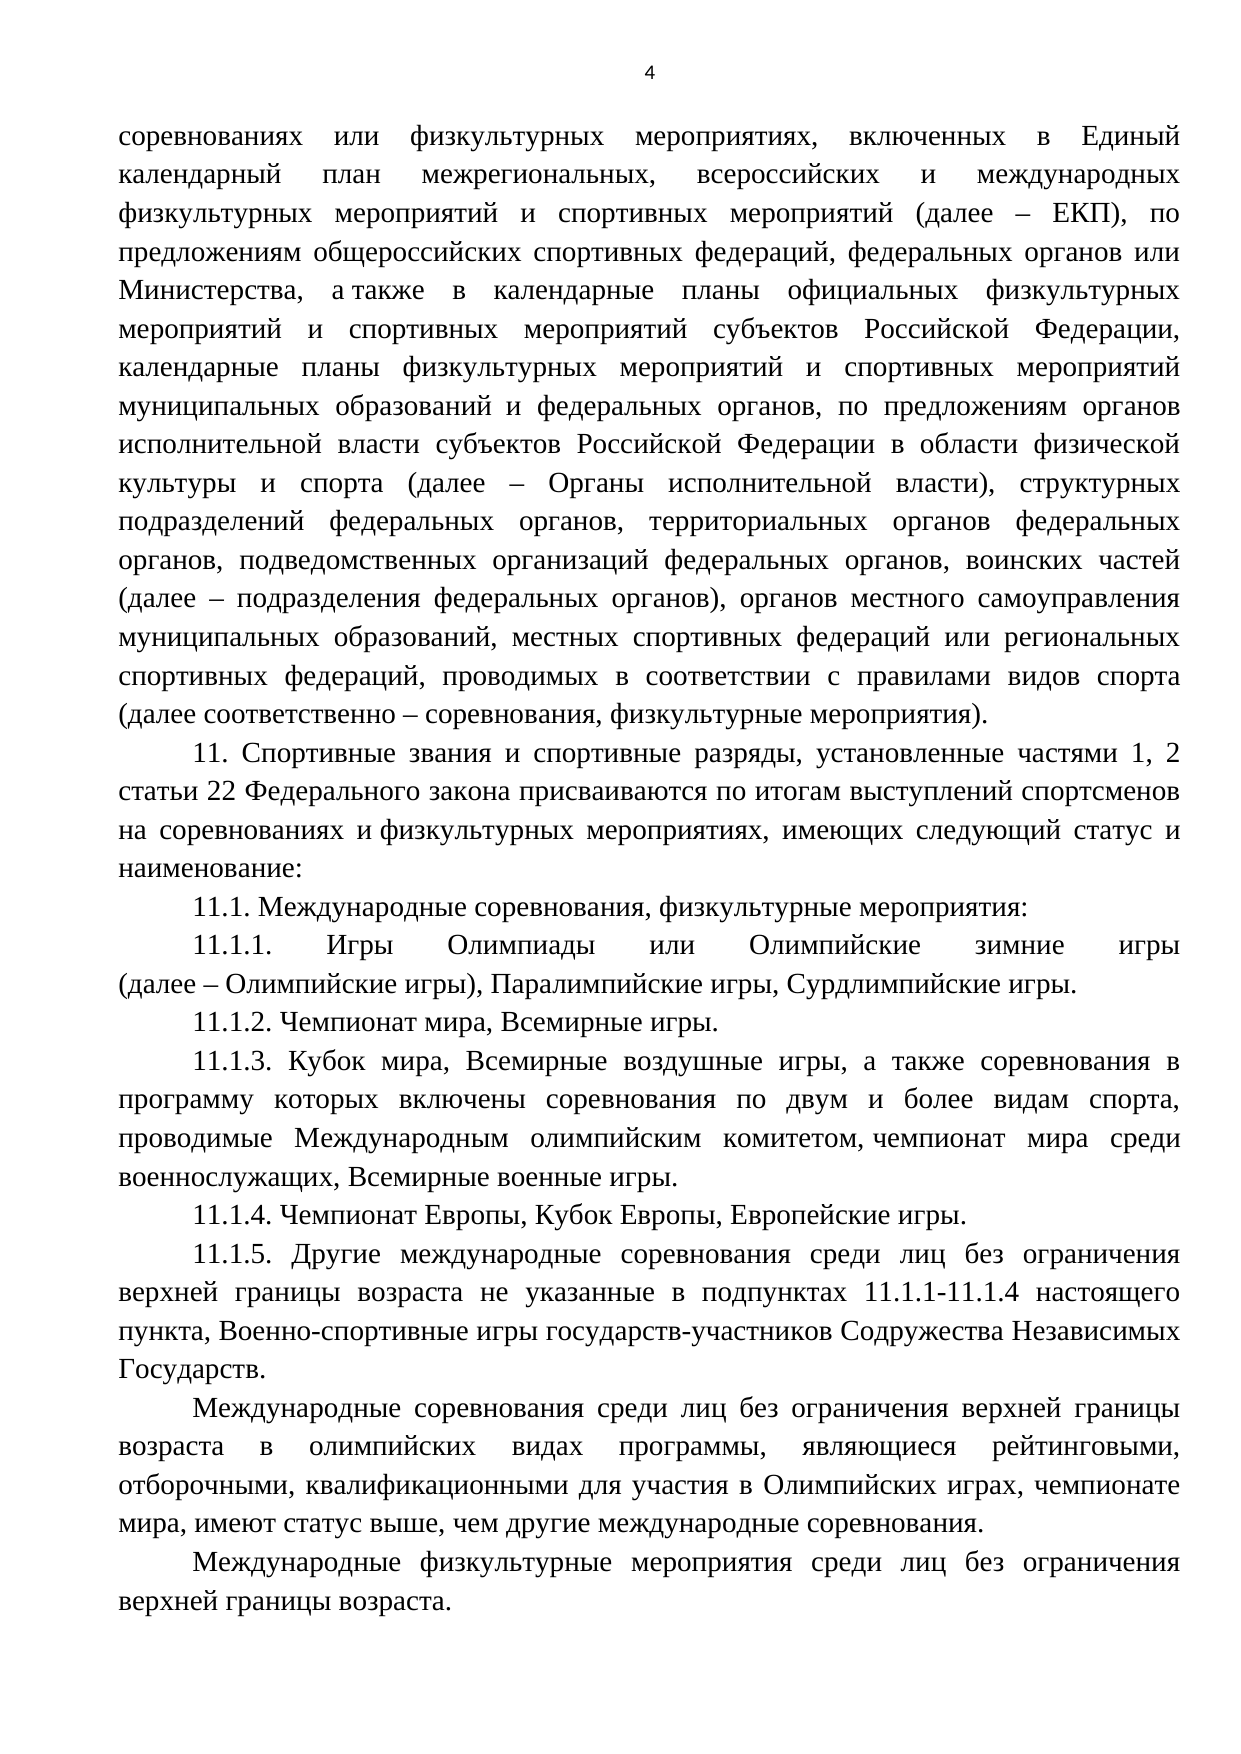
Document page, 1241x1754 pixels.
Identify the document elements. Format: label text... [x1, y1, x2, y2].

text 11. Спортивные звания и спортивные разряды, установленные частями 1, 2 статьи 22 Федерального закона присваиваются по итогам выступлений спортсменов на соревнованиях и физкультурных мероприятиях, имеющих следующий статус и наименование: [118, 735, 1181, 884]
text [118, 118, 1181, 730]
text 11.1.4. Чемпионат Европы, Кубок Европы, Европейские игры. [118, 1197, 1181, 1231]
text Международные физкультурные мероприятия среди лиц без ограничения верхней границы возраста. [118, 1544, 1181, 1616]
text 11.1.5. Другие международные соревнования среди лиц без ограничения верхней границы возраста не указанные в подпунктах 11.1.1-11.1.4 настоящего пункта, Военно-спортивные игры государств-участников Содружества Независимых Государств. [118, 1236, 1181, 1385]
text 11.1.1. Игры Олимпиады или Олимпийские зимние игры (далее – Олимпийские игры), Паралимпийские игры, Сурдлимпийские игры. [118, 927, 1181, 999]
text 11.1.2. Чемпионат мира, Всемирные игры. [118, 1004, 1181, 1038]
text 11.1. Международные соревнования, физкультурные мероприятия: [118, 889, 1181, 922]
text 11.1.3. Кубок мира, Всемирные воздушные игры, а также соревнования в программу которых включены соревнования по двум и более видам спорта, проводимые Международным олимпийским комитетом, чемпионат мира среди военнослужащих, Всемирные военные игры. [118, 1043, 1181, 1192]
text Международные соревнования среди лиц без ограничения верхней границы возраста в олимпийских видах программы, являющиеся рейтинговыми, отборочными, квалификационными для участия в Олимпийских играх, чемпионате мира, имеют статус выше, чем другие международные соревнования. [118, 1390, 1181, 1539]
